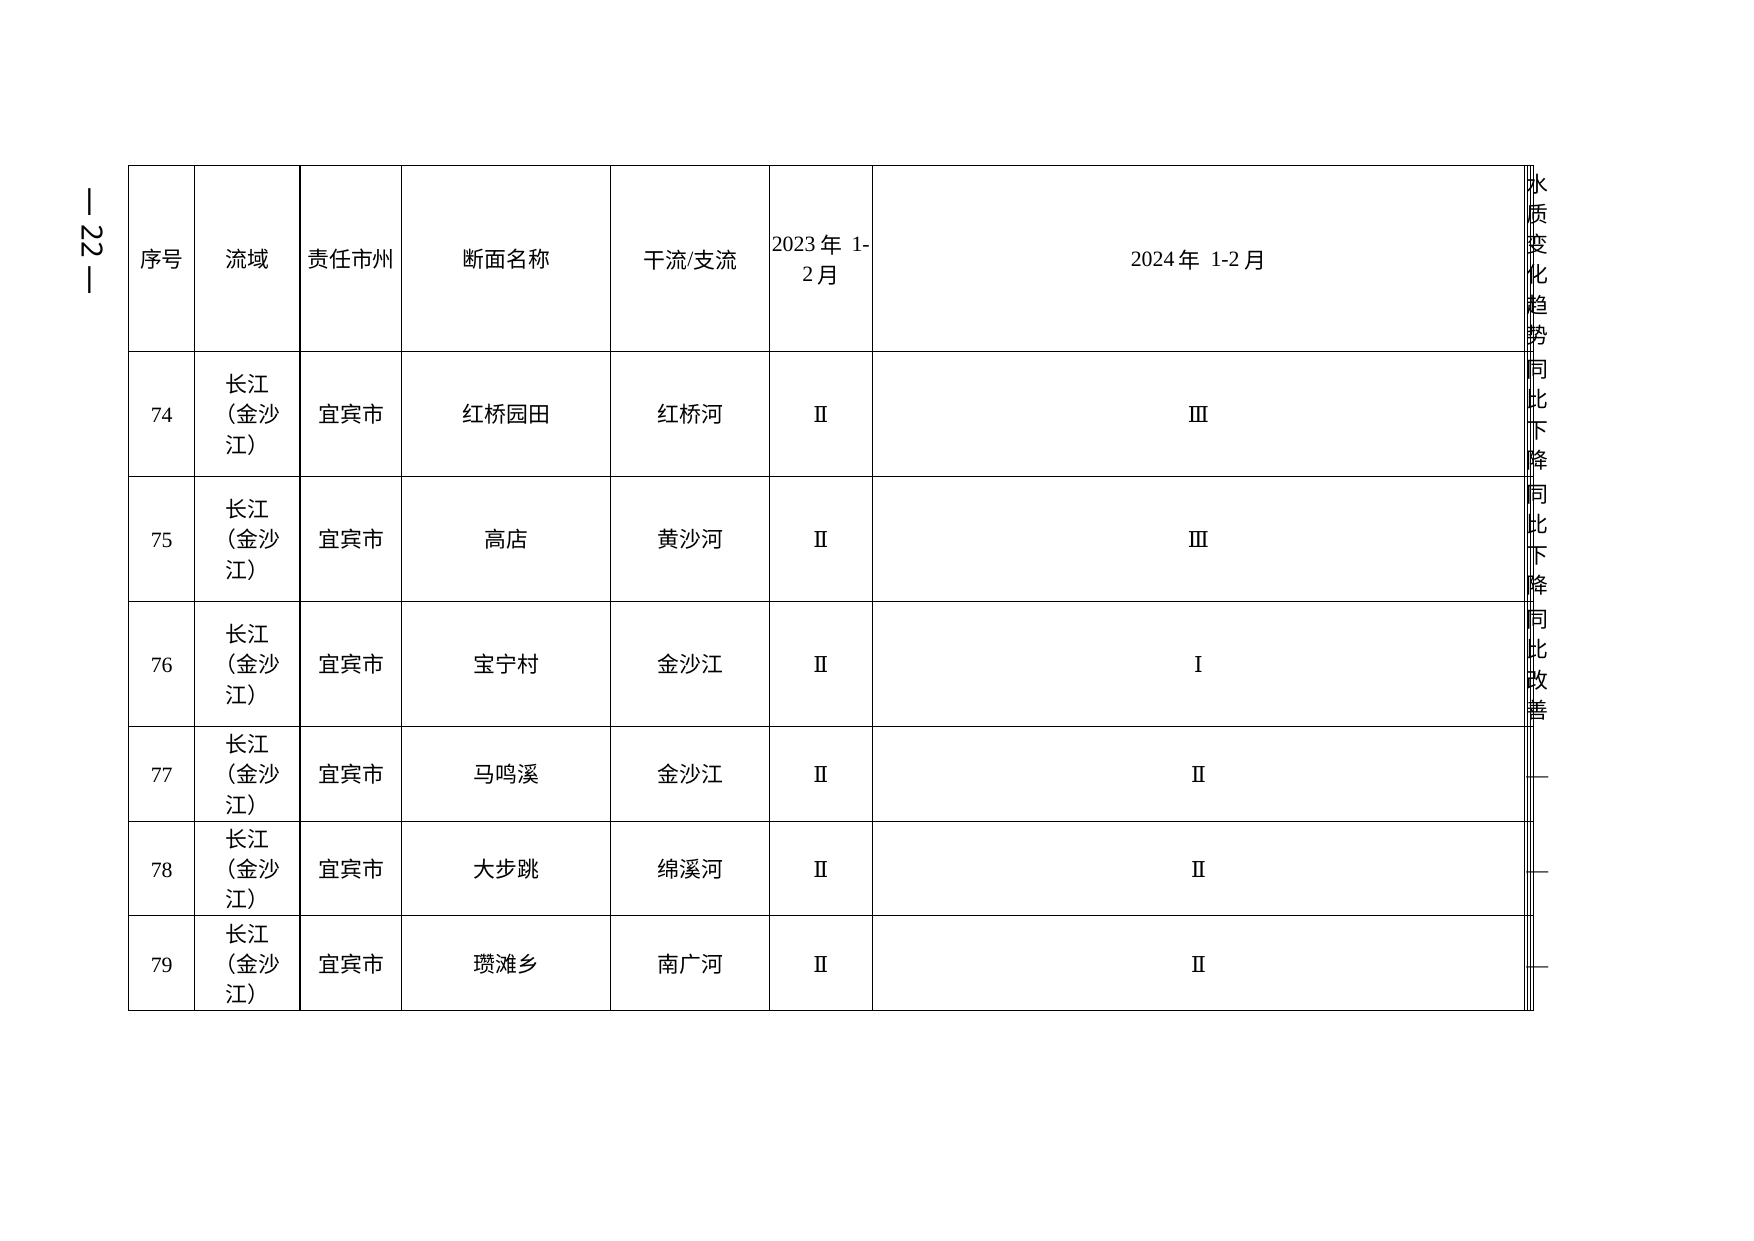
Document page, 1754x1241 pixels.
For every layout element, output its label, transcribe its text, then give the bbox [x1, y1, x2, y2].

table_header 序号 [129, 166, 194, 351]
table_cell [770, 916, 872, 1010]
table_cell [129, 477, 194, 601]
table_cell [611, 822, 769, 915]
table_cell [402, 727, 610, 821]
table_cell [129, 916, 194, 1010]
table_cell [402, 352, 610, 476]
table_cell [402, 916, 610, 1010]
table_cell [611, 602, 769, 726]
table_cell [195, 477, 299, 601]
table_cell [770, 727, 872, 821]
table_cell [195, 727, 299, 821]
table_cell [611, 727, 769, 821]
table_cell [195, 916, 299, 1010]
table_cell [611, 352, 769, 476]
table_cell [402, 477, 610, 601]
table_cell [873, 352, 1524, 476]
table_header 断面名称 [402, 166, 610, 351]
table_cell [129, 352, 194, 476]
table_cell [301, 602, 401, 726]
table_header 责任市州 [301, 166, 401, 351]
table_header 2023年 1-2月 [770, 166, 872, 351]
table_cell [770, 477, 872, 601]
table_header 2024年 1-2月 [873, 166, 1524, 351]
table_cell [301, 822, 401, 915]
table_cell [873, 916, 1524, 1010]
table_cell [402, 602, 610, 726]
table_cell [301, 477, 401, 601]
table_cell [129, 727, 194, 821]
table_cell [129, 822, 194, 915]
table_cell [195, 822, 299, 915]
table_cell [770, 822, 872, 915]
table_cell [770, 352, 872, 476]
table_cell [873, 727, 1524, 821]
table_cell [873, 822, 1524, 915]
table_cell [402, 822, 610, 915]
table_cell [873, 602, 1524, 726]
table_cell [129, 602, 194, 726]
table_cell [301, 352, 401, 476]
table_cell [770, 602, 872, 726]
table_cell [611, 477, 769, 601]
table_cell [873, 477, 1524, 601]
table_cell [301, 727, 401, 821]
table_header 干流/支流 [611, 166, 769, 351]
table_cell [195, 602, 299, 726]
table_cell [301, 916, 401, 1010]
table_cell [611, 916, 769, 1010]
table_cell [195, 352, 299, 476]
table_header 流域 [195, 166, 299, 351]
